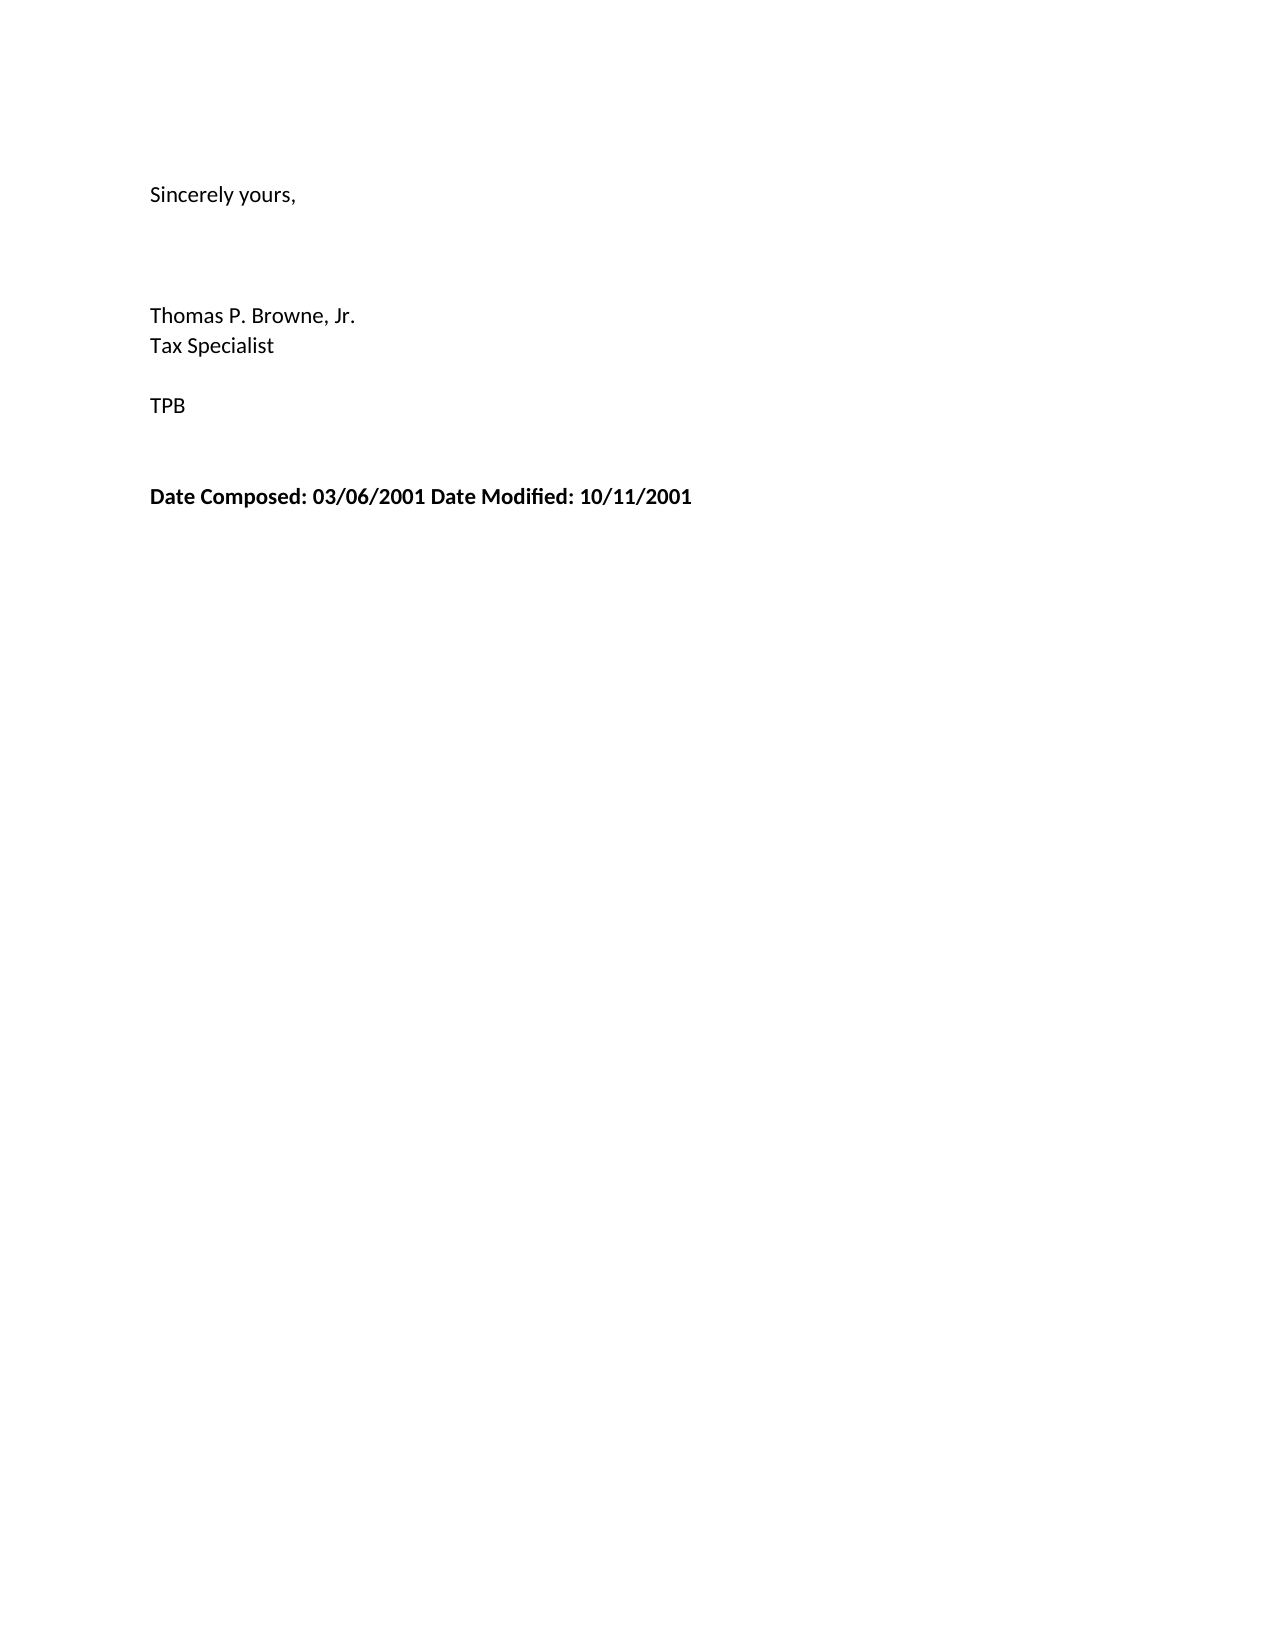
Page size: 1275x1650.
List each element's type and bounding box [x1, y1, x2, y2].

text [150, 150, 1125, 510]
